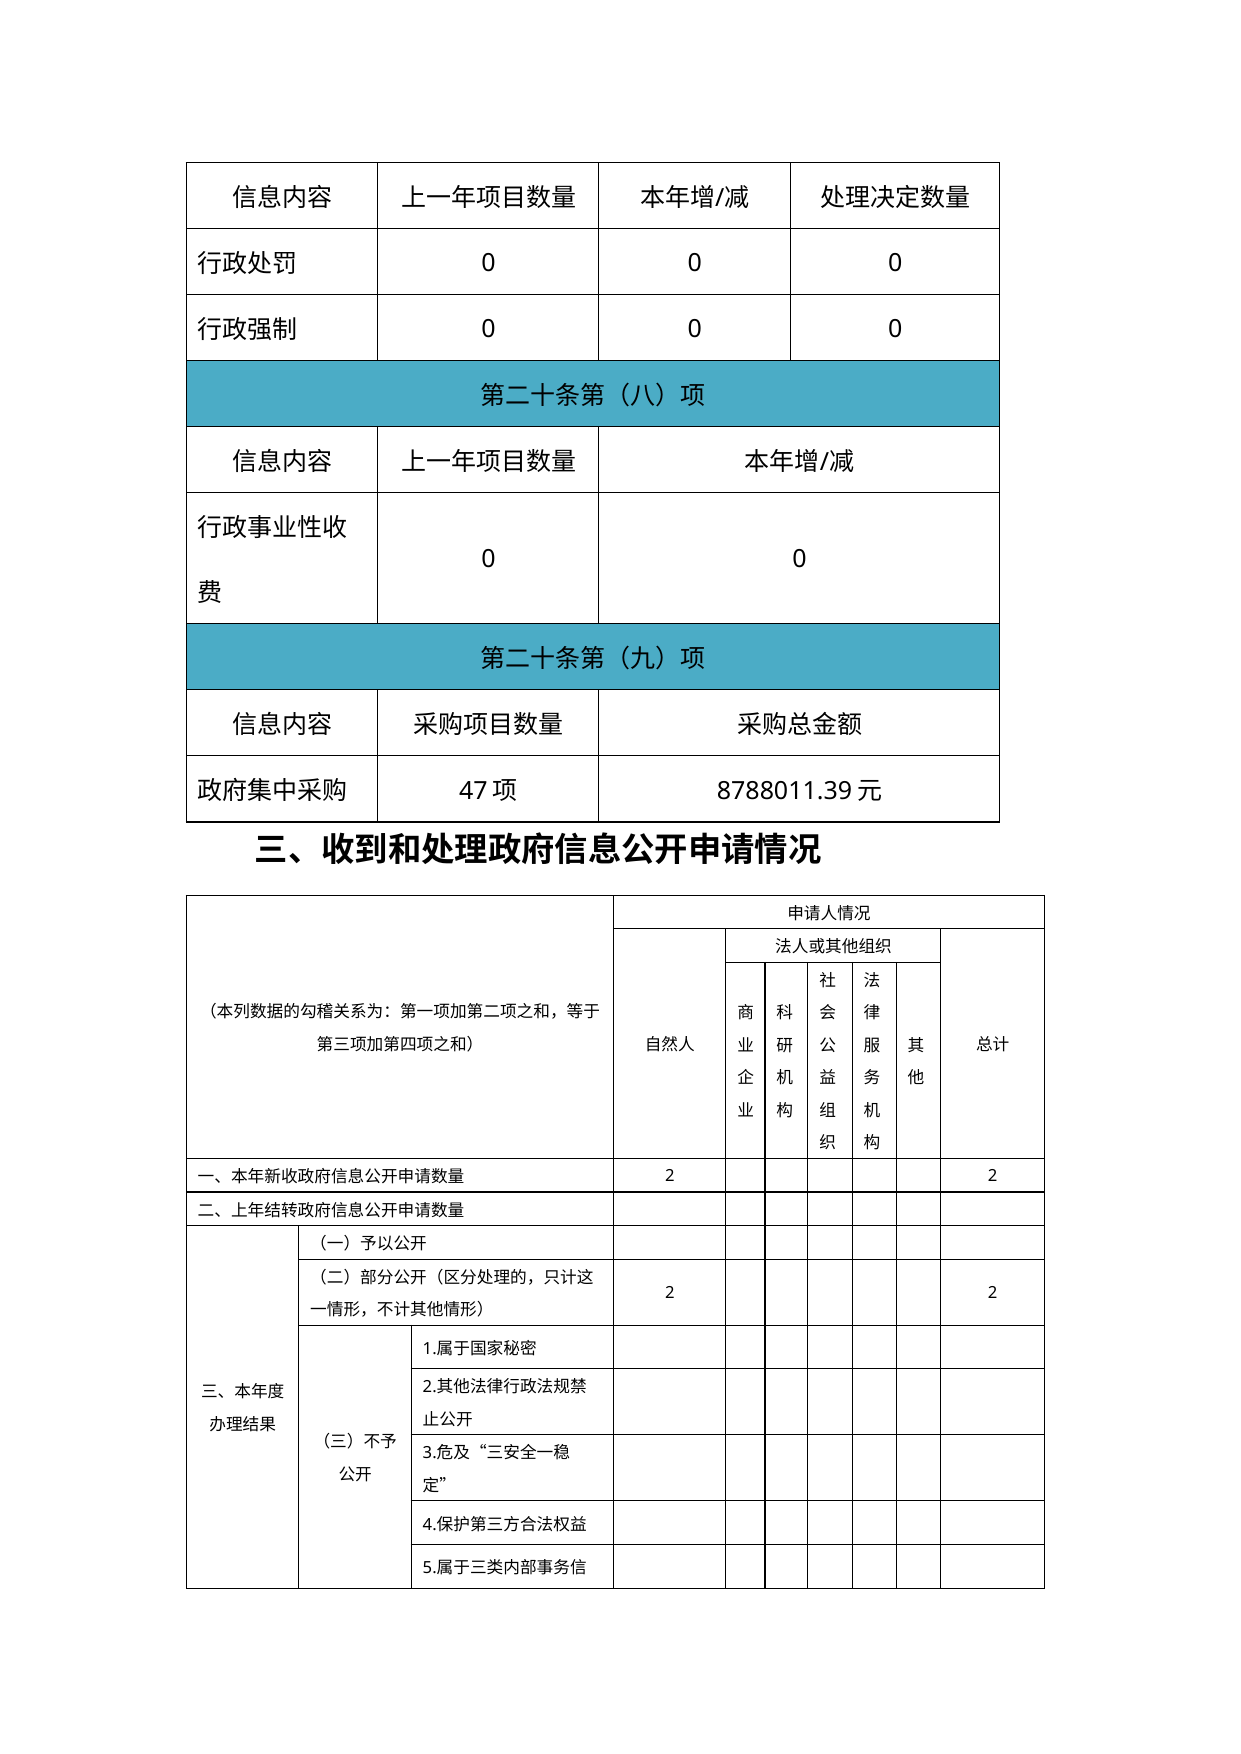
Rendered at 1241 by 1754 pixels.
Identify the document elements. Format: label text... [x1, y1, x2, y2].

table_cell 3.危及“三安全一稳定” [412, 1435, 613, 1500]
table_cell [726, 1545, 764, 1588]
table_cell [766, 1545, 807, 1588]
table_cell 本年增/减 [599, 163, 790, 228]
table_cell 0 [378, 229, 598, 294]
table_cell [726, 1326, 764, 1368]
table_cell [614, 1501, 725, 1544]
table_cell [726, 1369, 764, 1434]
table_cell [614, 1435, 725, 1500]
table_cell 0 [599, 229, 790, 294]
table_cell [853, 1226, 896, 1258]
table_cell 采购项目数量 [378, 690, 598, 755]
table_cell 上一年项目数量 [378, 427, 598, 492]
table_cell 二、上年结转政府信息公开申请数量 [187, 1193, 613, 1225]
table_cell 本年增/减 [599, 427, 999, 492]
table_cell 上一年项目数量 [378, 163, 598, 228]
table_cell 信息内容 [187, 690, 377, 755]
table_cell [941, 1501, 1044, 1544]
table_cell 行政强制 [187, 295, 377, 360]
table_cell [853, 1326, 896, 1368]
table_cell [897, 1159, 940, 1191]
table_cell （三）不予公开 [299, 1326, 411, 1588]
table_cell 0 [791, 295, 999, 360]
table_cell 0 [599, 295, 790, 360]
table_cell [614, 1545, 725, 1588]
table_cell 0 [599, 493, 999, 623]
table_cell 第二十条第（八）项 [187, 361, 999, 426]
table_cell 政府集中采购 [187, 756, 377, 821]
table_cell [614, 1326, 725, 1368]
table_cell 0 [791, 229, 999, 294]
table_cell [614, 1226, 725, 1258]
table_cell [726, 1435, 764, 1500]
table_cell 科 研 机 构 [766, 963, 807, 1158]
table_cell [897, 1369, 940, 1434]
table_cell （二）部分公开（区分处理的，只计这一情形，不计其他情形） [299, 1260, 613, 1324]
table_cell 其他 [897, 963, 940, 1158]
table_cell [808, 1545, 852, 1588]
table_cell [941, 1435, 1044, 1500]
table_cell [766, 1501, 807, 1544]
table_cell [897, 1260, 940, 1324]
table_cell [808, 1435, 852, 1500]
table_cell [766, 1193, 807, 1225]
table_cell 信息内容 [187, 163, 377, 228]
table_cell [853, 1193, 896, 1225]
table_cell [766, 1435, 807, 1500]
table_cell [853, 1260, 896, 1324]
table_cell [766, 1369, 807, 1434]
table_cell [726, 1501, 764, 1544]
table_cell [614, 1369, 725, 1434]
table_cell [808, 1159, 852, 1191]
table_cell 47项 [378, 756, 598, 821]
table_cell [897, 1545, 940, 1588]
text 三、收到和处理政府信息公开申请情况 [187, 822, 1053, 871]
table_cell [808, 1226, 852, 1258]
table_cell 5.属于三类内部事务信息 [412, 1545, 613, 1588]
table_cell 一、本年新收政府信息公开申请数量 [187, 1159, 613, 1191]
table_cell 自然人 [614, 929, 725, 1158]
table_cell [853, 1435, 896, 1500]
table_header （本列数据的勾稽关系为：第一项加第二项之和，等于第三项加第四项之和） [187, 896, 613, 1158]
table_header 申请人情况 [614, 896, 1044, 928]
table_cell 1.属于国家秘密 [412, 1326, 613, 1368]
table_cell [941, 1226, 1044, 1258]
table_cell 信息内容 [187, 427, 377, 492]
table_cell 行政处罚 [187, 229, 377, 294]
table_cell 社会 公益 组织 [808, 963, 852, 1158]
table_cell [897, 1326, 940, 1368]
table_cell 处理决定数量 [791, 163, 999, 228]
table_cell 法人或其他组织 [726, 929, 940, 962]
table_cell [808, 1260, 852, 1324]
table_cell 法律 服务 机构 [853, 963, 896, 1158]
table_cell 2 [614, 1159, 725, 1191]
table_cell [853, 1159, 896, 1191]
table_cell [766, 1260, 807, 1324]
table_cell [897, 1435, 940, 1500]
table_cell [726, 1226, 764, 1258]
table_cell [808, 1369, 852, 1434]
table_cell [853, 1545, 896, 1588]
table_cell [897, 1226, 940, 1258]
table_cell 采购总金额 [599, 690, 999, 755]
table_cell [808, 1501, 852, 1544]
table_cell [808, 1326, 852, 1368]
table_cell 2 [614, 1260, 725, 1324]
table_cell [726, 1260, 764, 1324]
table_cell [897, 1501, 940, 1544]
table_cell [941, 1369, 1044, 1434]
table_cell [941, 1326, 1044, 1368]
table_cell [614, 1193, 725, 1225]
table_cell [766, 1326, 807, 1368]
table_cell 8788011.39元 [599, 756, 999, 821]
table_cell [766, 1159, 807, 1191]
table_cell 总计 [941, 929, 1044, 1158]
table_cell 2.其他法律行政法规禁止公开 [412, 1369, 613, 1434]
table_cell [726, 1159, 764, 1191]
table_cell 0 [378, 493, 598, 623]
table_cell 2 [941, 1159, 1044, 1191]
table_cell [897, 1193, 940, 1225]
table_cell 0 [378, 295, 598, 360]
table_cell 行政事业性收费 [187, 493, 377, 623]
table_cell [853, 1369, 896, 1434]
table_cell [853, 1501, 896, 1544]
table_cell 4.保护第三方合法权益 [412, 1501, 613, 1544]
table_cell [726, 1193, 764, 1225]
table_cell （一）予以公开 [299, 1226, 613, 1258]
table_cell [941, 1545, 1044, 1588]
table_cell 第二十条第（九）项 [187, 624, 999, 689]
table_cell [941, 1193, 1044, 1225]
table_cell [808, 1193, 852, 1225]
table_cell 商 业 企 业 [726, 963, 764, 1158]
table_cell 三、本年度办理结果 [187, 1226, 298, 1588]
table_cell [766, 1226, 807, 1258]
table_cell 2 [941, 1260, 1044, 1324]
